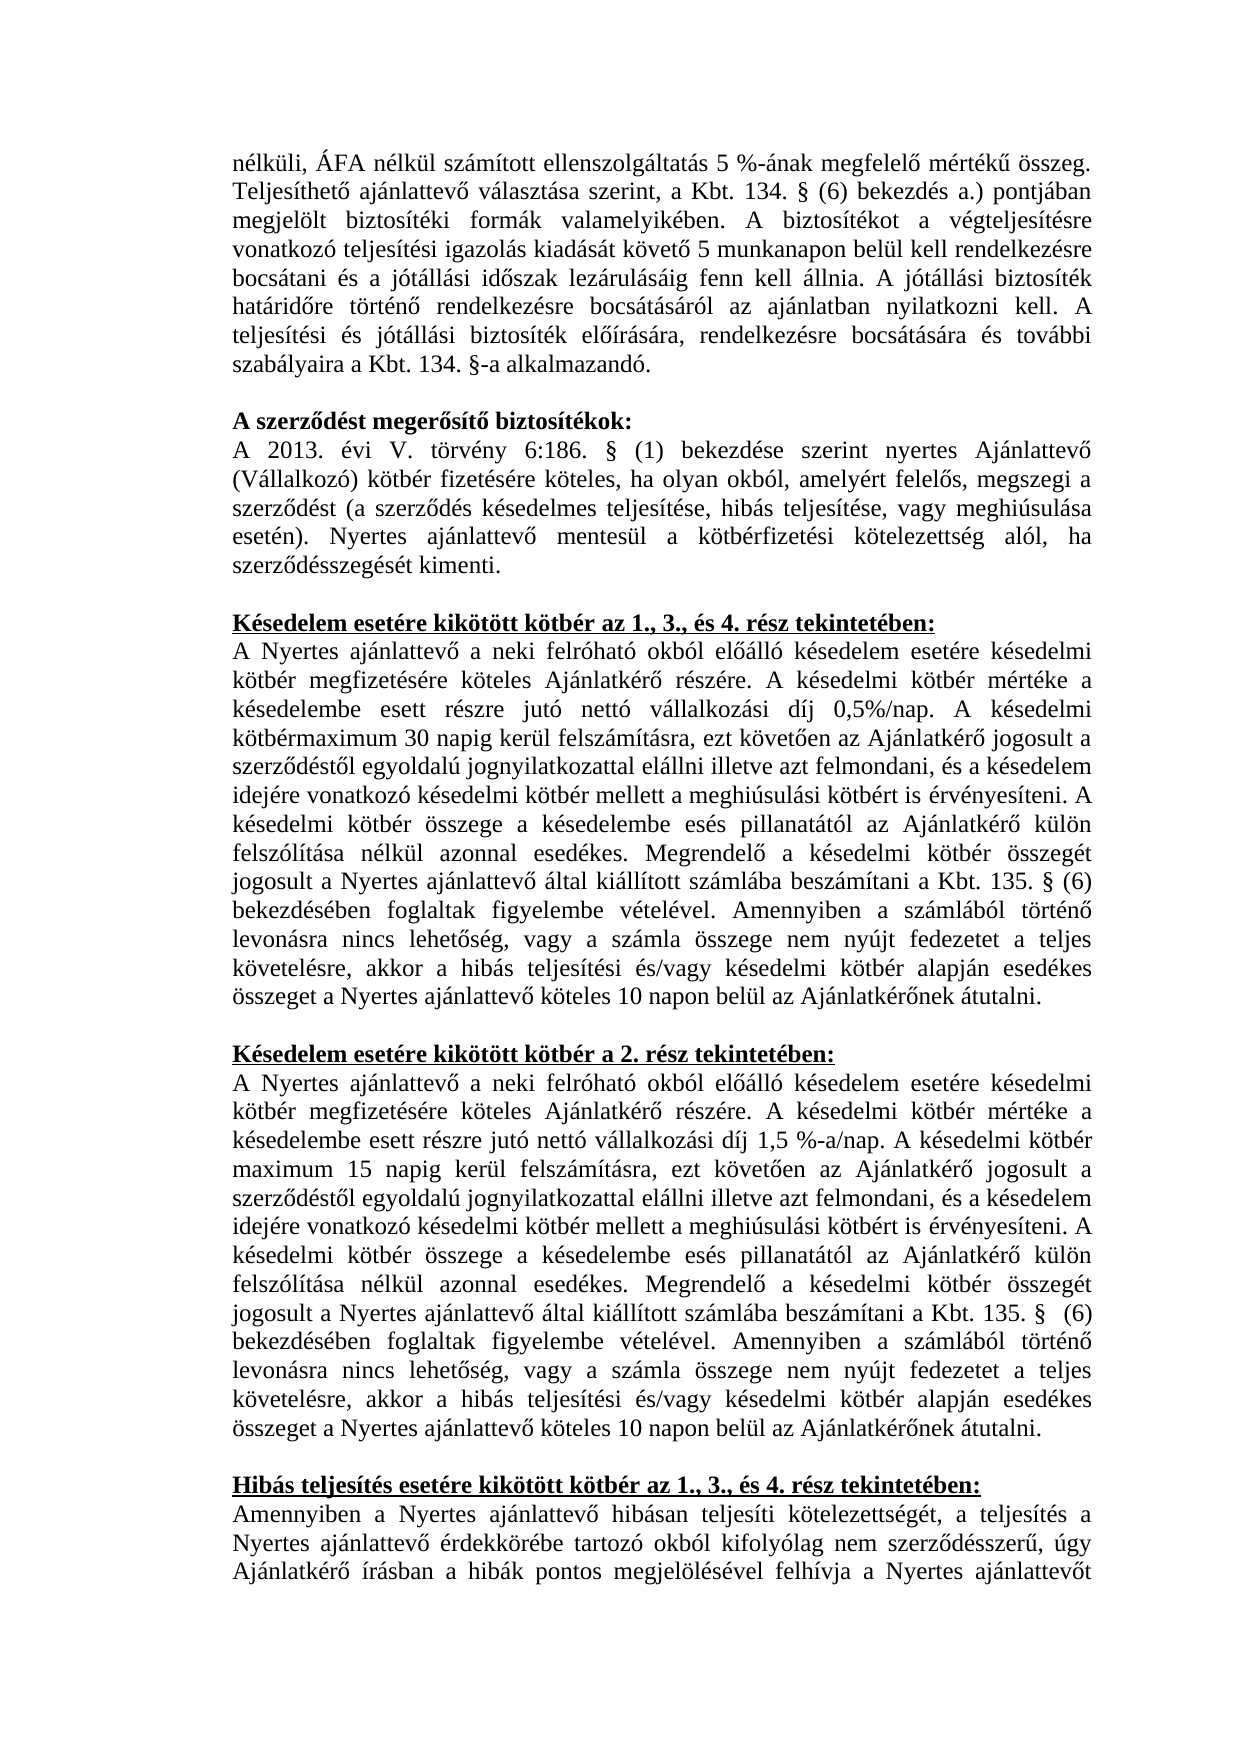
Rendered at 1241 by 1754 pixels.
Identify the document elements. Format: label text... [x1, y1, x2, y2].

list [232, 1499, 1093, 1585]
list A Nyertes ajánlattevő a neki felróható okból előálló késedelem esetére késedelmi kötbér megfizetésére köteles Ajánlatkérő részére. A késedelmi kötbér mértéke a késedelembe esett részre jutó nettó vállalkozási díj 0,5%/nap. A késedelmi kötbérmaximum 30 napig kerül felszámításra, ezt követően az Ajánlatkérő jogosult a szerződéstől egyoldalú jognyilatkozattal elállni illetve azt felmondani, és a késedelem idejére vonatkozó késedelmi kötbér mellett a meghiúsulási kötbért is érvényesíteni. A késedelmi kötbér összege a késedelembe esés pillanatától az Ajánlatkérő külön felszólítása nélkül azonnal esedékes. Megrendelő a késedelmi kötbér összegét jogosult a Nyertes ajánlattevő által kiállított számlába beszámítani a Kbt. 135. § (6) bekezdésében foglaltak figyelembe vételével. Amennyiben a számlából történő levonásra nincs lehetőség, vagy a számla összege nem nyújt fedezetet a teljes követelésre, akkor a hibás teljesítési és/vagy késedelmi kötbér alapján esedékes összeget a Nyertes ajánlattevő köteles 10 napon belül az Ajánlatkérőnek átutalni. [232, 636, 1093, 1010]
list Késedelem esetére kikötött kötbér az 1., 3., és 4. rész tekintetében: [232, 608, 1093, 636]
list A szerződést megerősítő biztosítékok: [232, 406, 1093, 435]
list A Nyertes ajánlattevő a neki felróható okból előálló késedelem esetére késedelmi kötbér megfizetésére köteles Ajánlatkérő részére. A késedelmi kötbér mértéke a késedelembe esett részre jutó nettó vállalkozási díj 1,5 %-a/nap. A késedelmi kötbér maximum 15 napig kerül felszámításra, ezt követően az Ajánlatkérő jogosult a szerződéstől egyoldalú jognyilatkozattal elállni illetve azt felmondani, és a késedelem idejére vonatkozó késedelmi kötbér mellett a meghiúsulási kötbért is érvényesíteni. A késedelmi kötbér összege a késedelembe esés pillanatától az Ajánlatkérő külön felszólítása nélkül azonnal esedékes. Megrendelő a késedelmi kötbér összegét jogosult a Nyertes ajánlattevő által kiállított számlába beszámítani a Kbt. 135. § (6) bekezdésében foglaltak figyelembe vételével. Amennyiben a számlából történő levonásra nincs lehetőség, vagy a számla összege nem nyújt fedezetet a teljes követelésre, akkor a hibás teljesítési és/vagy késedelmi kötbér alapján esedékes összeget a Nyertes ajánlattevő köteles 10 napon belül az Ajánlatkérőnek átutalni. [232, 1068, 1093, 1441]
list A 2013. évi V. törvény 6:186. § (1) bekezdése szerint nyertes Ajánlattevő (Vállalkozó) kötbér fizetésére köteles, ha olyan okból, amelyért felelős, megszegi a szerződést (a szerződés késedelmes teljesítése, hibás teljesítése, vagy meghiúsulása esetén). Nyertes ajánlattevő mentesül a kötbérfizetési kötelezettség alól, ha szerződésszegését kimenti. [232, 435, 1093, 579]
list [232, 148, 1093, 378]
list Hibás teljesítés esetére kikötött kötbér az 1., 3., és 4. rész tekintetében: [232, 1441, 1093, 1499]
list Késedelem esetére kikötött kötbér a 2. rész tekintetében: [232, 1039, 1093, 1068]
